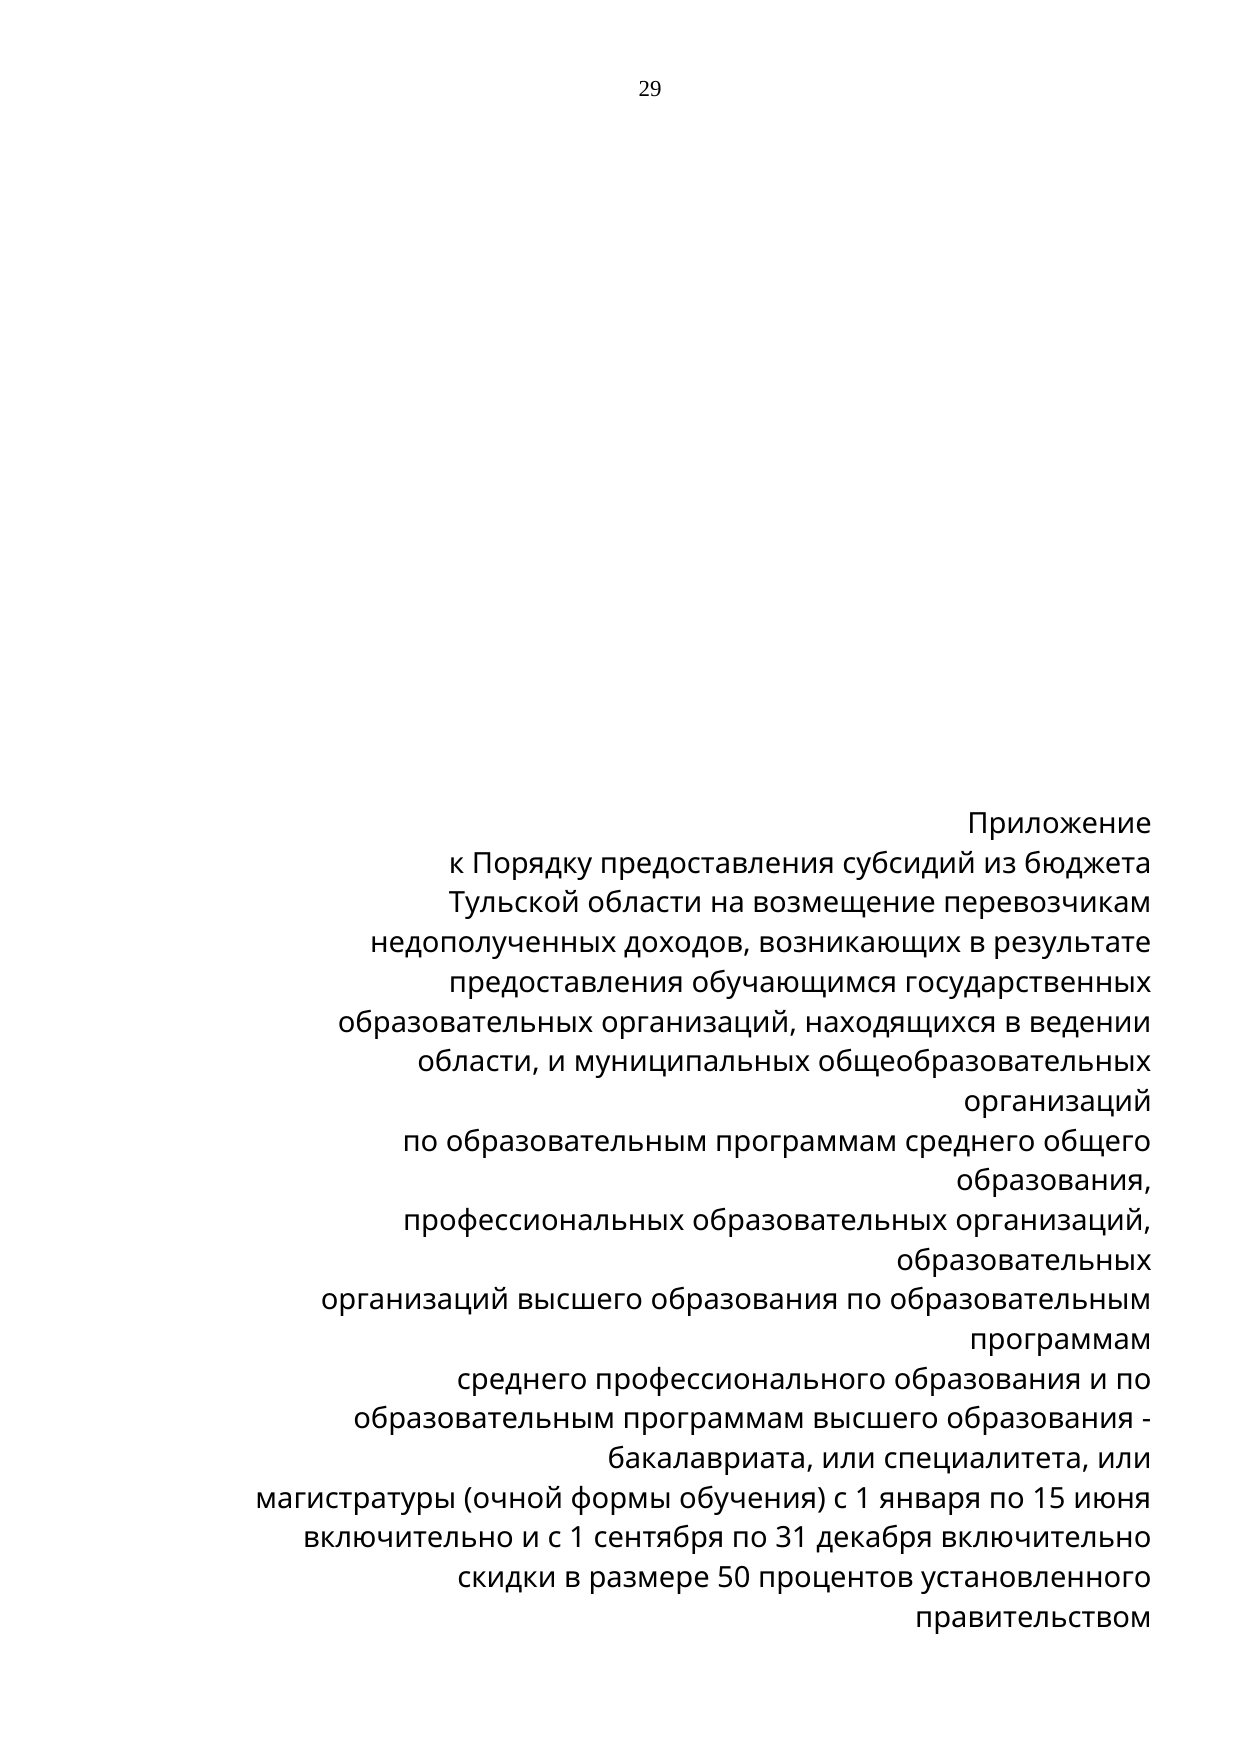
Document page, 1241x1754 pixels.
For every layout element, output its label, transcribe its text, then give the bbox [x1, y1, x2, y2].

text среднего профессионального образования и по образовательным программам высшего образования - бакалавриата, или специалитета, или [148, 1358, 1152, 1477]
text организаций высшего образования по образовательным программам [148, 1279, 1152, 1358]
text предоставления обучающимся государственных [148, 961, 1152, 1001]
text включительно и с 1 сентября по 31 декабря включительно [148, 1517, 1152, 1556]
text образовательных организаций, находящихся в ведении [148, 1001, 1152, 1041]
text скидки в размере 50 процентов установленного правительством [148, 1556, 1152, 1636]
text области, и муниципальных общеобразовательных организаций [148, 1041, 1152, 1120]
text недополученных доходов, возникающих в результате [148, 921, 1152, 961]
text профессиональных образовательных организаций, образовательных [148, 1199, 1152, 1279]
text Приложение [148, 802, 1152, 842]
text Тульской области на возмещение перевозчикам [148, 882, 1152, 921]
text по образовательным программам среднего общего образования, [148, 1120, 1152, 1199]
text магистратуры (очной формы обучения) с 1 января по 15 июня [148, 1477, 1152, 1517]
text к Порядку предоставления субсидий из бюджета [148, 842, 1152, 882]
